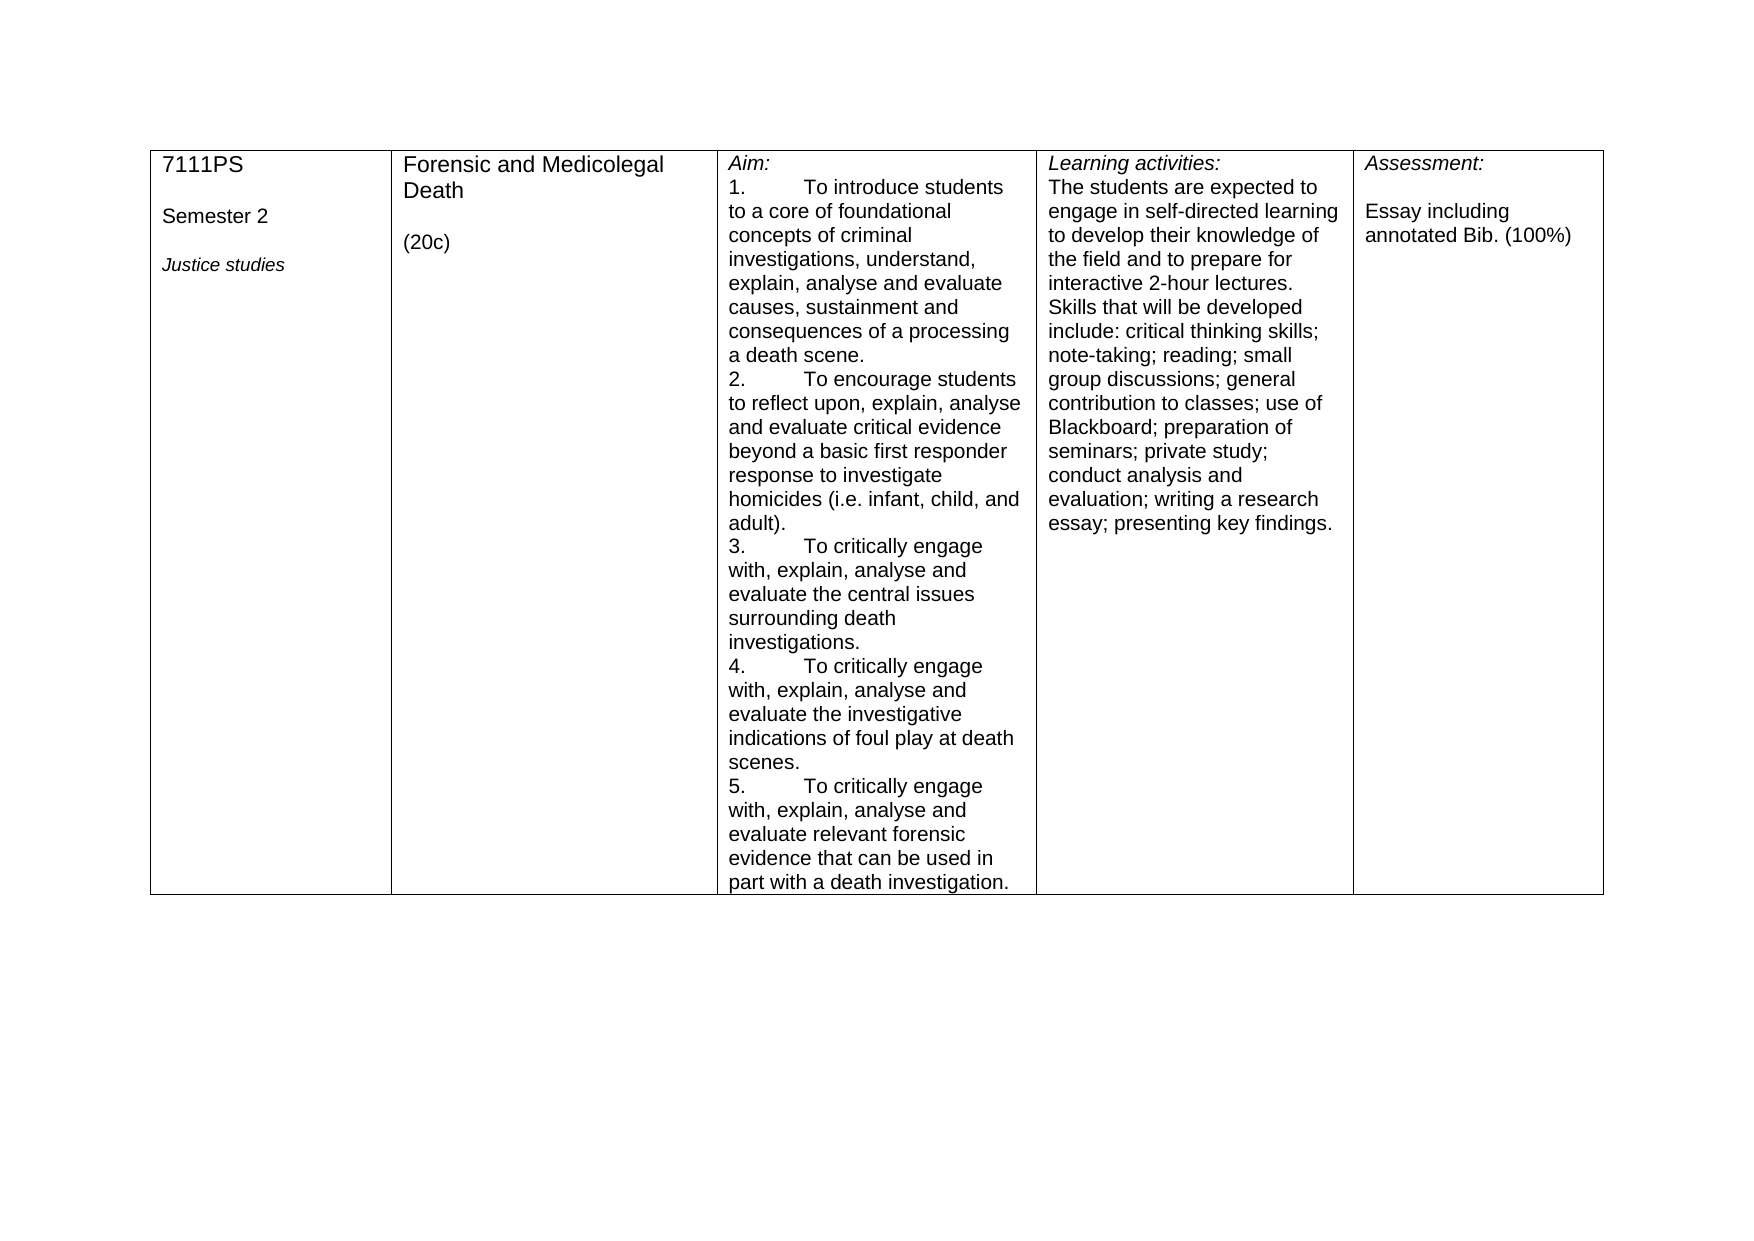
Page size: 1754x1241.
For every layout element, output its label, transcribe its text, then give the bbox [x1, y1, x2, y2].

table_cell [1037, 151, 1353, 894]
table_cell 7111PS Semester 2 Justice studies [151, 151, 391, 894]
table_cell Aim: 1. To introduce students to a core of foundational concepts of criminal investigations, understand, explain, analyse and evaluate causes, sustainment and consequences of a processing a death scene. 2. To encourage students to reflect upon, explain, analyse and evaluate critical evidence beyond a basic first responder response to investigate homicides (i.e. infant, child, and adult). 3. To critically engage with, explain, analyse and evaluate the central issues surrounding death investigations. 4. To critically engage with, explain, analyse and evaluate the investigative indications of foul play at death scenes. 5. To critically engage with, explain, analyse and evaluate relevant forensic evidence that can be used in part with a death investigation. [718, 151, 1036, 894]
table_cell Assessment: Essay including annotated Bib. (100%) [1354, 151, 1603, 894]
table_cell Forensic and Medicolegal Death (20c) [392, 151, 717, 894]
